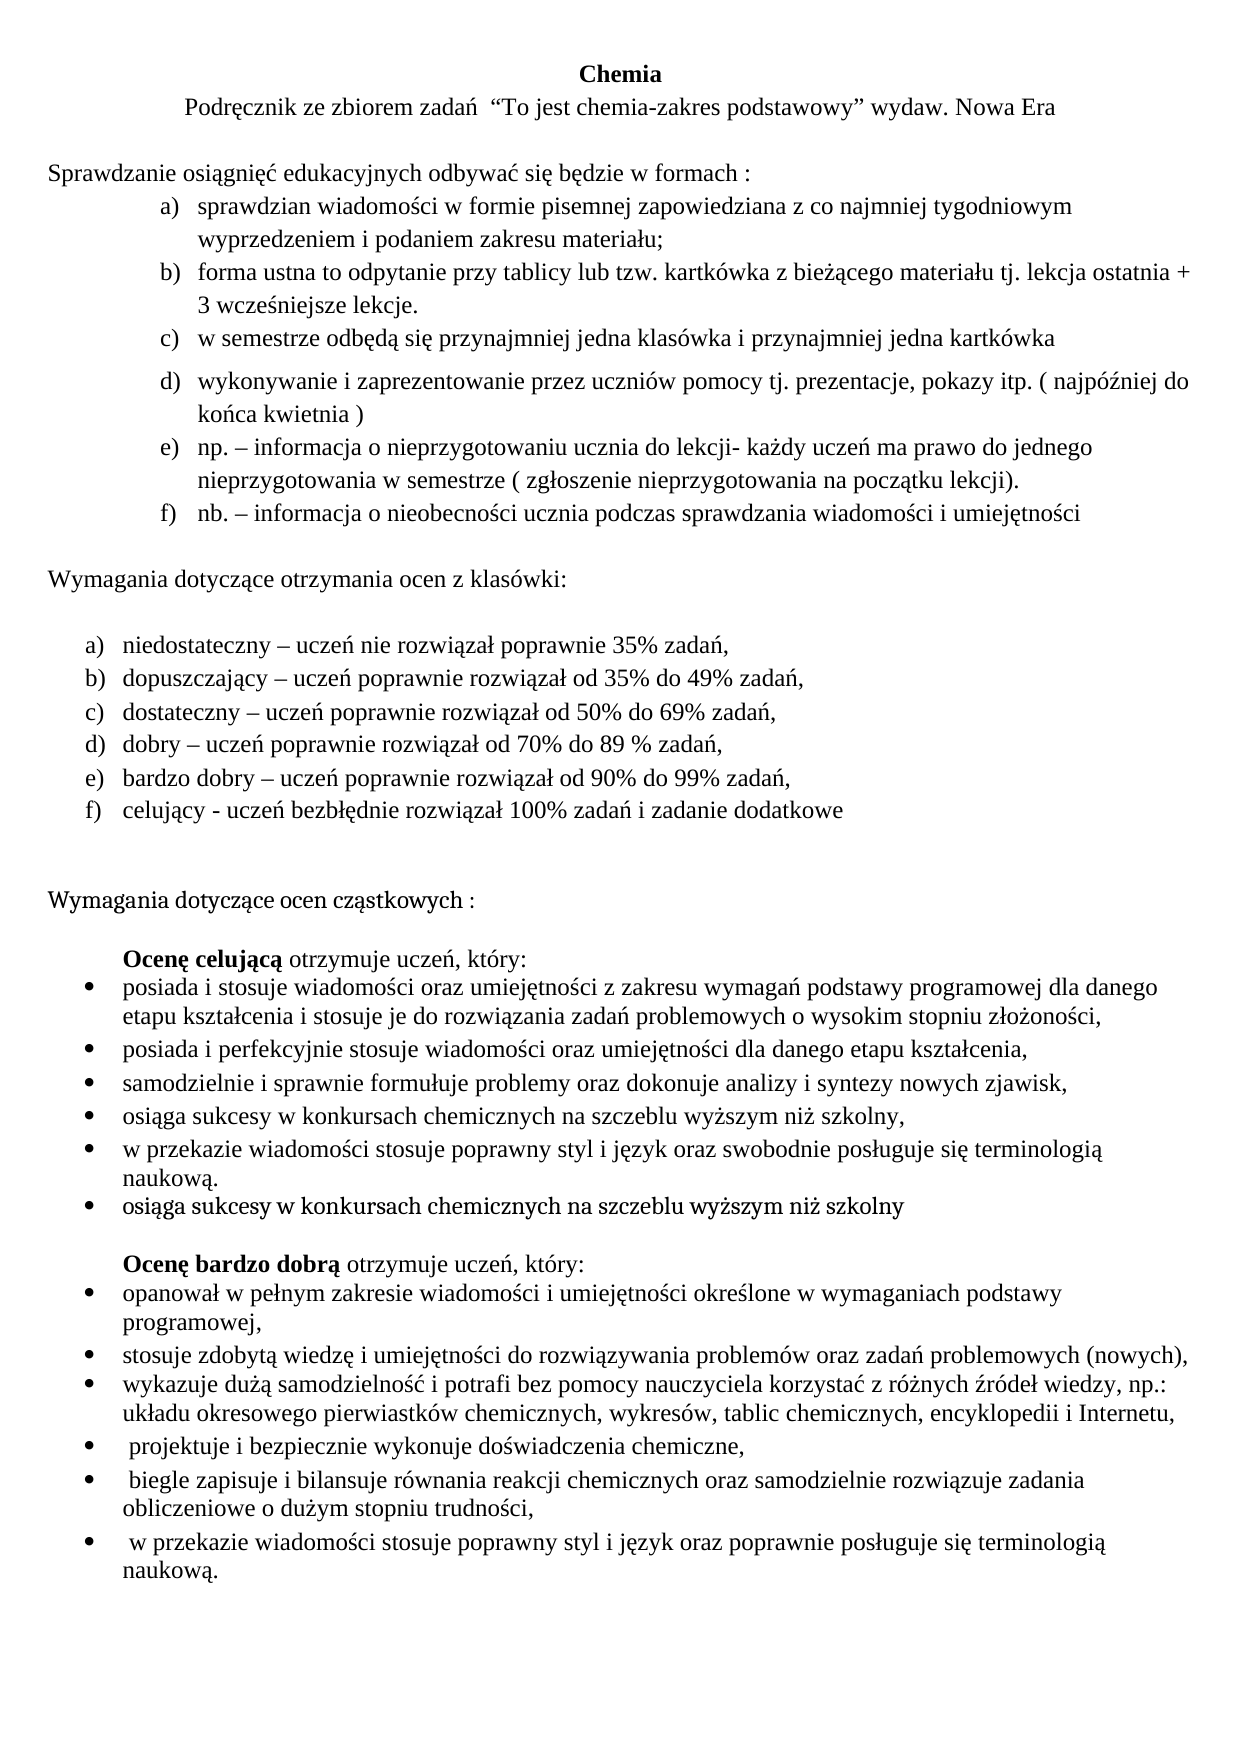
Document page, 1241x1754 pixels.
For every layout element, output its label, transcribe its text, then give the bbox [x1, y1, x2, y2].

subtitle np. – informacja o nieprzygotowaniu ucznia do lekcji- każdy uczeń ma prawo do jednego nieprzygotowania w semestrze ( zgłoszenie nieprzygotowania na początku lekcji). [160, 432, 1193, 494]
subtitle celujący - uczeń bezbłędnie rozwiązał 100% zadań i zadanie dodatkowe [85, 796, 1193, 824]
subtitle forma ustna to odpytanie przy tablicy lub tzw. kartkówka z bieżącego materiału tj. lekcja ostatnia + 3 wcześniejsze lekcje. [160, 257, 1193, 319]
subtitle niedostateczny – uczeń nie rozwiązał poprawnie 35% zadań, [85, 631, 1193, 659]
subtitle dobry – uczeń poprawnie rozwiązał od 70% do 89 % zadań, [85, 729, 1193, 758]
list biegle zapisuje i bilansuje równania reakcji chemicznych oraz samodzielnie rozwiązuje zadania obliczeniowe o dużym stopniu trudności, [85, 1465, 1193, 1522]
list stosuje zdobytą wiedzę i umiejętności do rozwiązywania problemów oraz zadań problemowych (nowych), [85, 1341, 1193, 1369]
subtitle nb. – informacja o nieobecności ucznia podczas sprawdzania wiadomości i umiejętności [160, 498, 1193, 527]
subtitle Wymagania dotyczące otrzymania ocen z klasówki: [47, 564, 1193, 593]
list w przekazie wiadomości stosuje poprawny styl i język oraz poprawnie posługuje się terminologią naukową. [85, 1527, 1193, 1584]
list w semestrze odbędą się przynajmniej jedna klasówka i przynajmniej jedna kartkówka [160, 323, 1193, 352]
list osiąga sukcesy w konkursach chemicznych na szczeblu wyższym niż szkolny, [85, 1101, 1193, 1130]
subtitle sprawdzian wiadomości w formie pisemnej zapowiedziana z co najmniej tygodniowym wyprzedzeniem i podaniem zakresu materiału; [160, 191, 1193, 253]
subtitle Sprawdzanie osiągnięć edukacyjnych odbywać się będzie w formach : [47, 158, 1193, 187]
list opanował w pełnym zakresie wiadomości i umiejętności określone w wymaganiach podstawy programowej, [85, 1278, 1193, 1336]
subtitle bardzo dobry – uczeń poprawnie rozwiązał od 90% do 99% zadań, [85, 763, 1193, 791]
subtitle Chemia [47, 59, 1193, 88]
subtitle Podręcznik ze zbiorem zadań “To jest chemia-zakres podstawowy” wydaw. Nowa Era [47, 92, 1193, 121]
list projektuje i bezpiecznie wykonuje doświadczenia chemiczne, [85, 1431, 1193, 1460]
list w przekazie wiadomości stosuje poprawny styl i język oraz swobodnie posługuje się terminologią naukową. [85, 1134, 1193, 1192]
text Wymagania dotyczące ocen cząstkowych : [47, 886, 1193, 915]
list osiąga sukcesy w konkursach chemicznych na szczeblu wyższym niż szkolny [85, 1192, 1193, 1221]
subtitle dostateczny – uczeń poprawnie rozwiązał od 50% do 69% zadań, [85, 697, 1193, 725]
subtitle wykonywanie i zaprezentowanie przez uczniów pomocy tj. prezentacje, pokazy itp. ( najpóźniej do końca kwietnia ) [160, 366, 1193, 428]
subtitle dopuszczający – uczeń poprawnie rozwiązał od 35% do 49% zadań, [85, 663, 1193, 692]
list posiada i perfekcyjnie stosuje wiadomości oraz umiejętności dla danego etapu kształcenia, [85, 1034, 1193, 1063]
text Ocenę bardzo dobrą otrzymuje uczeń, który: [122, 1249, 1193, 1278]
list posiada i stosuje wiadomości oraz umiejętności z zakresu wymagań podstawy programowej dla danego etapu kształcenia i stosuje je do rozwiązania zadań problemowych o wysokim stopniu złożoności, [85, 972, 1193, 1030]
list samodzielnie i sprawnie formułuje problemy oraz dokonuje analizy i syntezy nowych zjawisk, [85, 1068, 1193, 1097]
text Ocenę celującą otrzymuje uczeń, który: [122, 944, 1193, 972]
list wykazuje dużą samodzielność i potrafi bez pomocy nauczyciela korzystać z różnych źródeł wiedzy, np.: układu okresowego pierwiastków chemicznych, wykresów, tablic chemicznych, encyklopedii i Internetu, [85, 1369, 1193, 1427]
